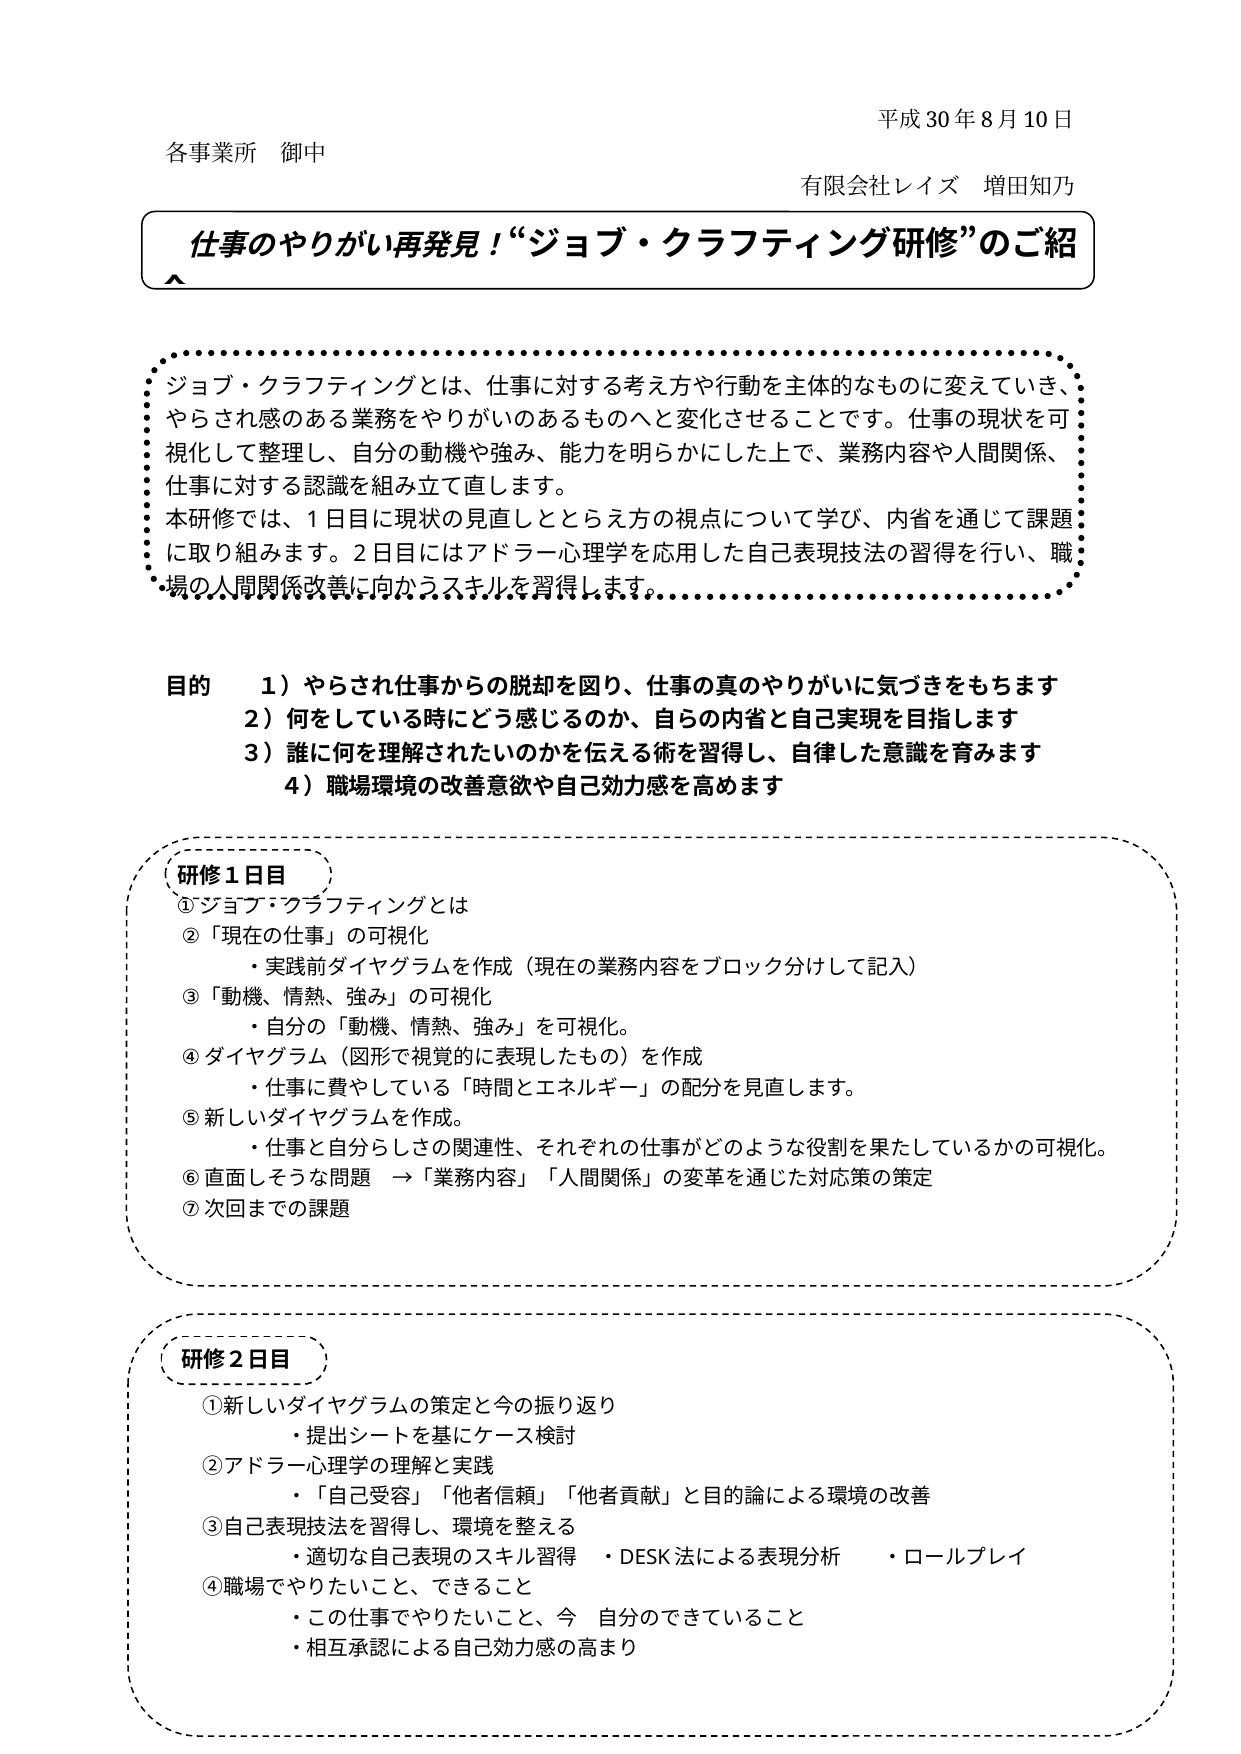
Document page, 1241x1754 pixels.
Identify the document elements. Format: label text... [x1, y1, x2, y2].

text 有限会社レイズ 増田知乃 [165, 168, 1075, 201]
text ジョブ・クラフティングとは、仕事に対する考え方や行動を主体的なものに変えていき、 [165, 368, 1075, 401]
text 目的 １）やらされ仕事からの脱却を図り、仕事の真のやりがいに気づきをもちます [165, 668, 1075, 701]
text 本研修では、1日目に現状の見直しととらえ方の視点について学び、内省を通じて課題に取り組みます。2日目にはアドラー心理学を応用した自己表現技法の習得を行い、職場の人間関係改善に向かうスキルを習得します。 [165, 501, 1075, 601]
text ４）職場環境の改善意欲や自己効力感を高めます [165, 768, 1075, 801]
text やらされ感のある業務をやりがいのあるものへと変化させることです。仕事の現状を可視化して整理し、自分の動機や強み、能力を明らかにした上で、業務内容や人間関係、仕事に対する認識を組み立て直します。 [165, 401, 1075, 501]
text ２）何をしている時にどう感じるのか、自らの内省と自己実現を目指します [165, 701, 1075, 735]
text 平成30年8月10日 [165, 101, 1074, 135]
text 各事業所 御中 [165, 135, 983, 168]
text ３）誰に何を理解されたいのかを伝える術を習得し、自律した意識を育みます [165, 735, 1075, 768]
